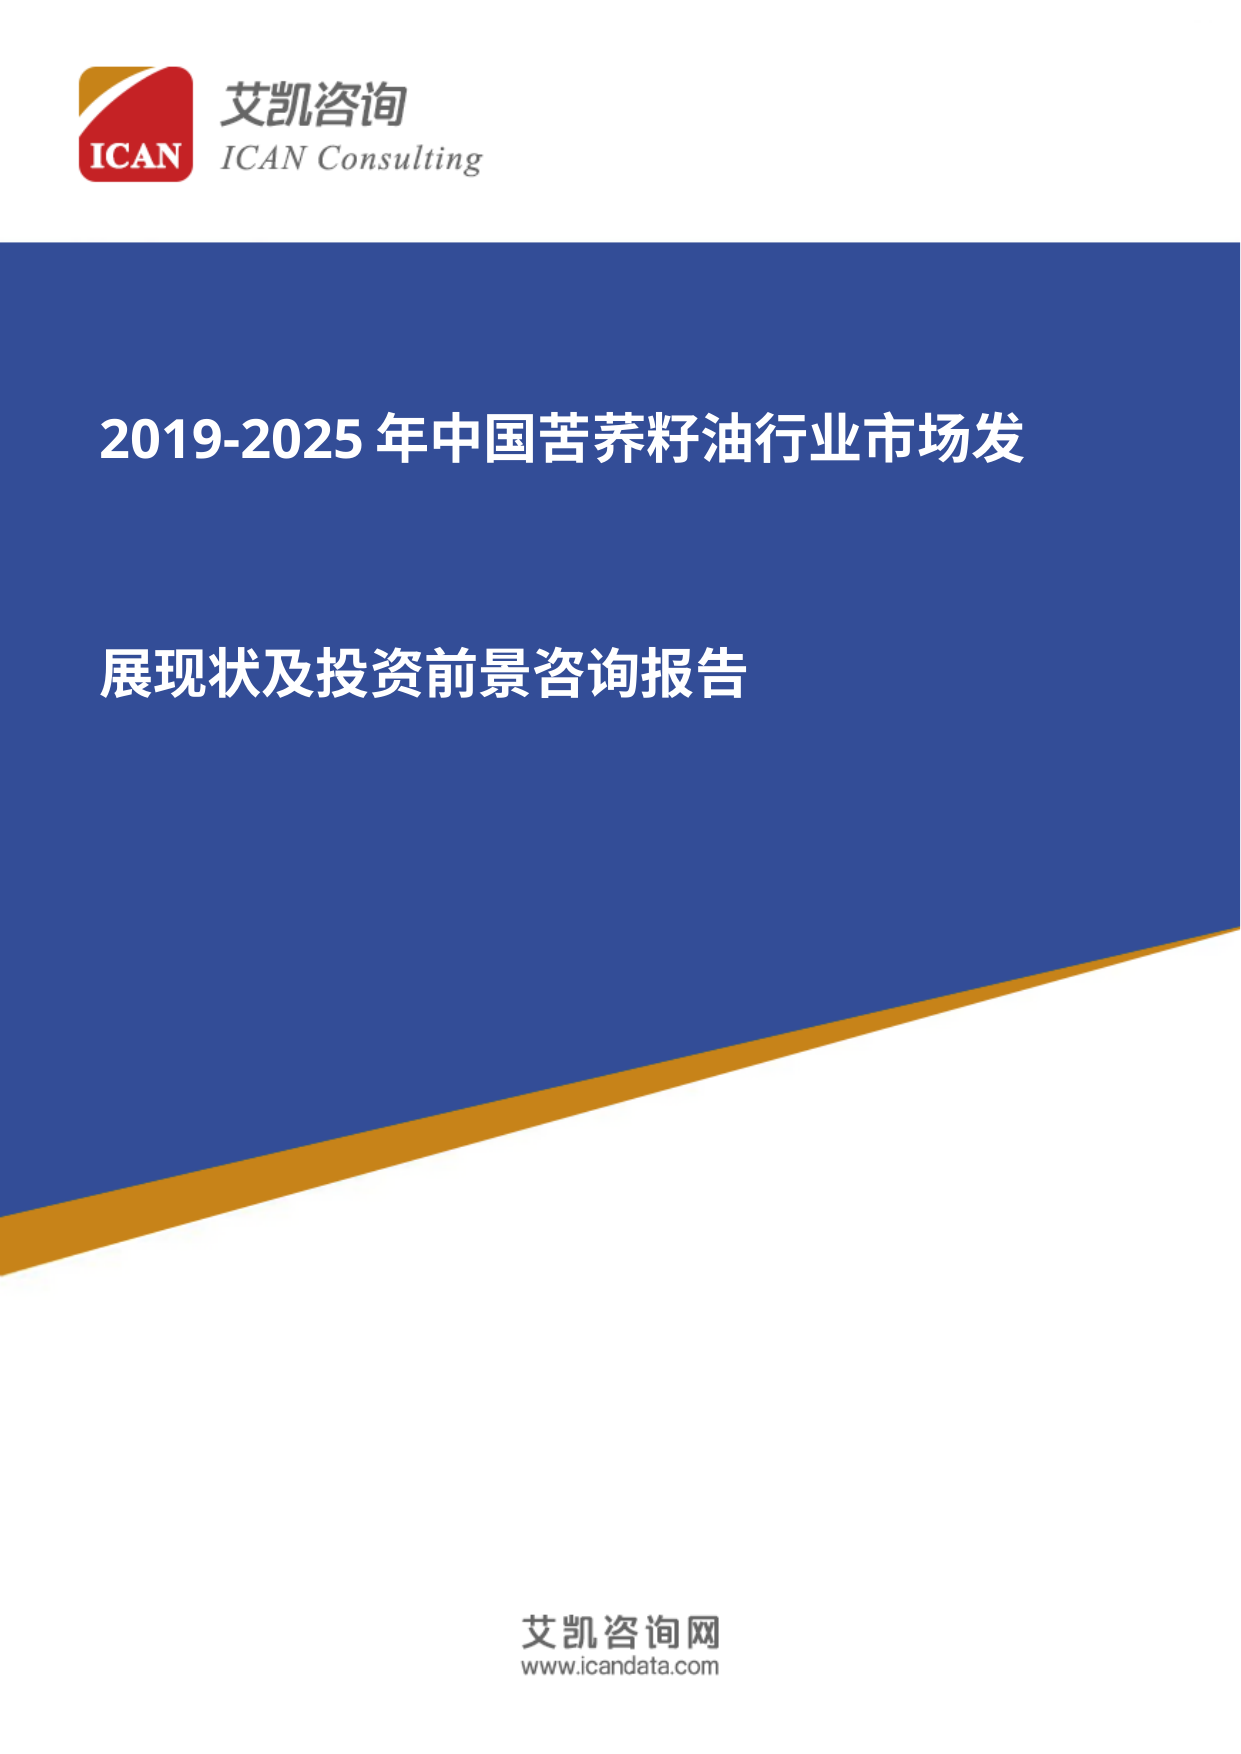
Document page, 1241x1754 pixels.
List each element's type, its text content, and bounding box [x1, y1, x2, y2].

subtitle 2019-2025年中国苦荞籽油行业市场发展现状及投资前景咨询报告 [99, 386, 1053, 718]
picture [0, 5, 1241, 1754]
